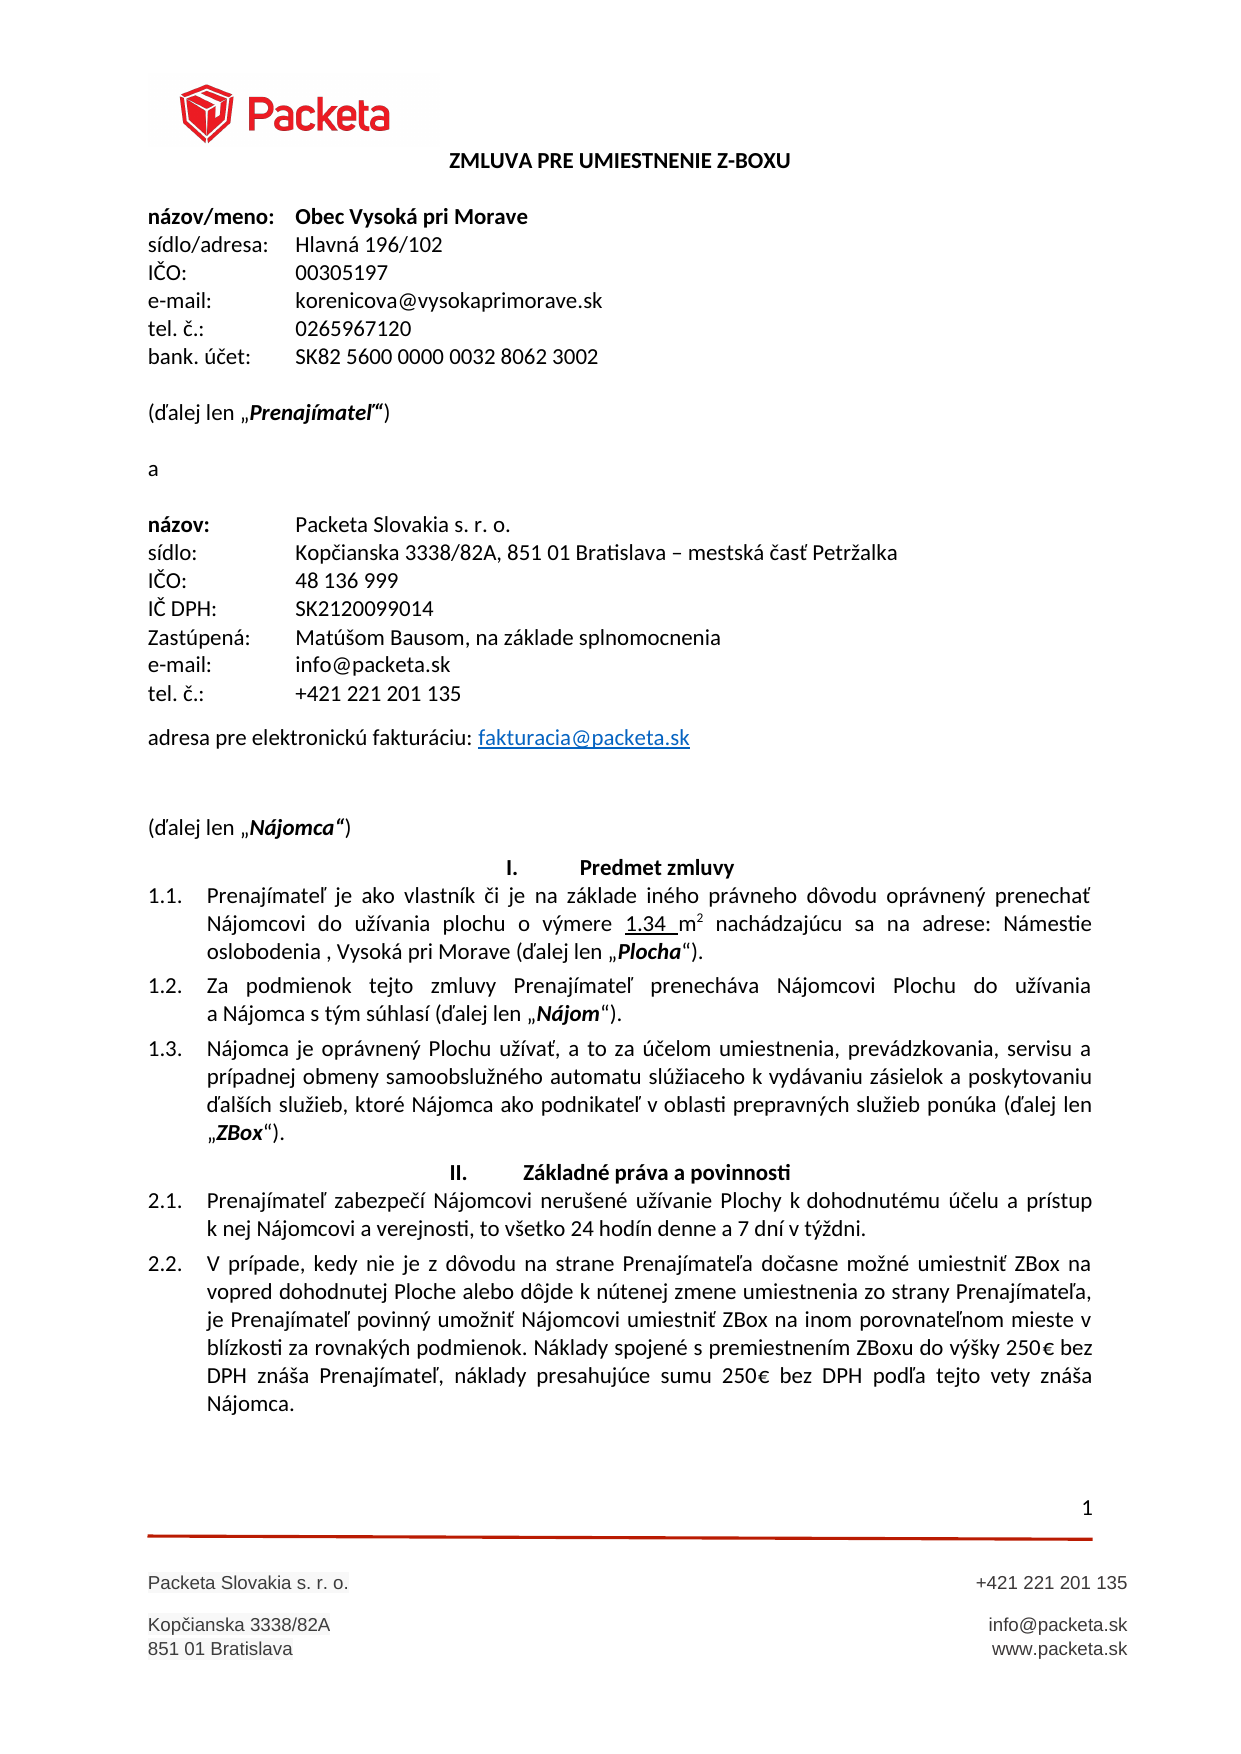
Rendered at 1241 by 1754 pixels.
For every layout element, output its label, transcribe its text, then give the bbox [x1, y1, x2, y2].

text (ďalej len „Prenajímateľ“) [148, 398, 1093, 426]
list V prípade, kedy nie je z dôvodu na strane Prenajímateľa dočasne možné umiestniť ZBox na vopred dohodnutej Ploche alebo dôjde k nútenej zmene umiestnenia zo strany Prenajímateľa, je Prenajímateľ povinný umožniť Nájomcovi umiestniť ZBox na inom porovnateľnom mieste v blízkosti za rovnakých podmienok. Náklady spojené s premiestnením ZBoxu do výšky 250€ bez DPH znáša Prenajímateľ, náklady presahujúce sumu 250€ bez DPH podľa tejto vety znáša Nájomca. [148, 1249, 1093, 1417]
text bank. účet: SK82 5600 0000 0032 8062 3002 [148, 342, 1093, 370]
list Prenajímateľ je ako vlastník či je na základe iného právneho dôvodu oprávnený prenechať Nájomcovi do užívania plochu o výmere 1.34 m2 nachádzajúcu sa na adrese: Námestie oslobodenia , Vysoká pri Morave (ďalej len „Plocha“). [148, 881, 1093, 965]
text e-mail: korenicova@vysokaprimorave.sk [148, 286, 1093, 314]
text IČO: 00305197 [148, 258, 1093, 286]
text Zastúpená: Matúšom Bausom, na základe splnomocnenia e-mail: info@packeta.sk tel. č.: +421 221 201 135 [148, 623, 1093, 707]
list Nájomca je oprávnený Plochu užívať, a to za účelom umiestnenia, prevádzkovania, servisu a prípadnej obmeny samoobslužného automatu slúžiaceho k vydávaniu zásielok a poskytovaniu ďalších služieb, ktoré Nájomca ako podnikateľ v oblasti prepravných služieb ponúka (ďalej len „ZBox“). [148, 1034, 1093, 1146]
text Zmluva pre UMieSTnenie Z-BoxU [148, 146, 1093, 174]
text IČ DPH: SK2120099014 [148, 594, 1093, 623]
text II. Základné práva a povinnosti [148, 1158, 1093, 1186]
text tel. č.: 0265967120 [148, 314, 1093, 342]
text sídlo/adresa: Hlavná 196/102 [148, 230, 1093, 258]
text I. Predmet zmluvy [148, 853, 1093, 881]
text adresa pre elektronickú fakturáciu: fakturacia@packeta.sk [148, 723, 1093, 751]
picture [147, 73, 440, 147]
text sídlo: Kopčianska 3338/82A, 851 01 Bratislava – mestská časť Petržalka IČO: 48 136 999 [148, 538, 1093, 594]
text názov: Packeta Slovakia s. r. o. [148, 511, 1093, 538]
text a [148, 454, 1093, 482]
list Za podmienok tejto zmluvy Prenajímateľ prenecháva Nájomcovi Plochu do užívania a Nájomca s tým súhlasí (ďalej len „Nájom“). [148, 972, 1093, 1028]
list Prenajímateľ zabezpečí Nájomcovi nerušené užívanie Plochy k dohodnutému účelu a prístup k nej Nájomcovi a verejnosti, to všetko 24 hodín denne a 7 dní v týždni. [148, 1186, 1093, 1242]
text názov/meno: Obec Vysoká pri Morave [148, 202, 1093, 230]
text (ďalej len „Nájomca“) [148, 813, 1093, 841]
